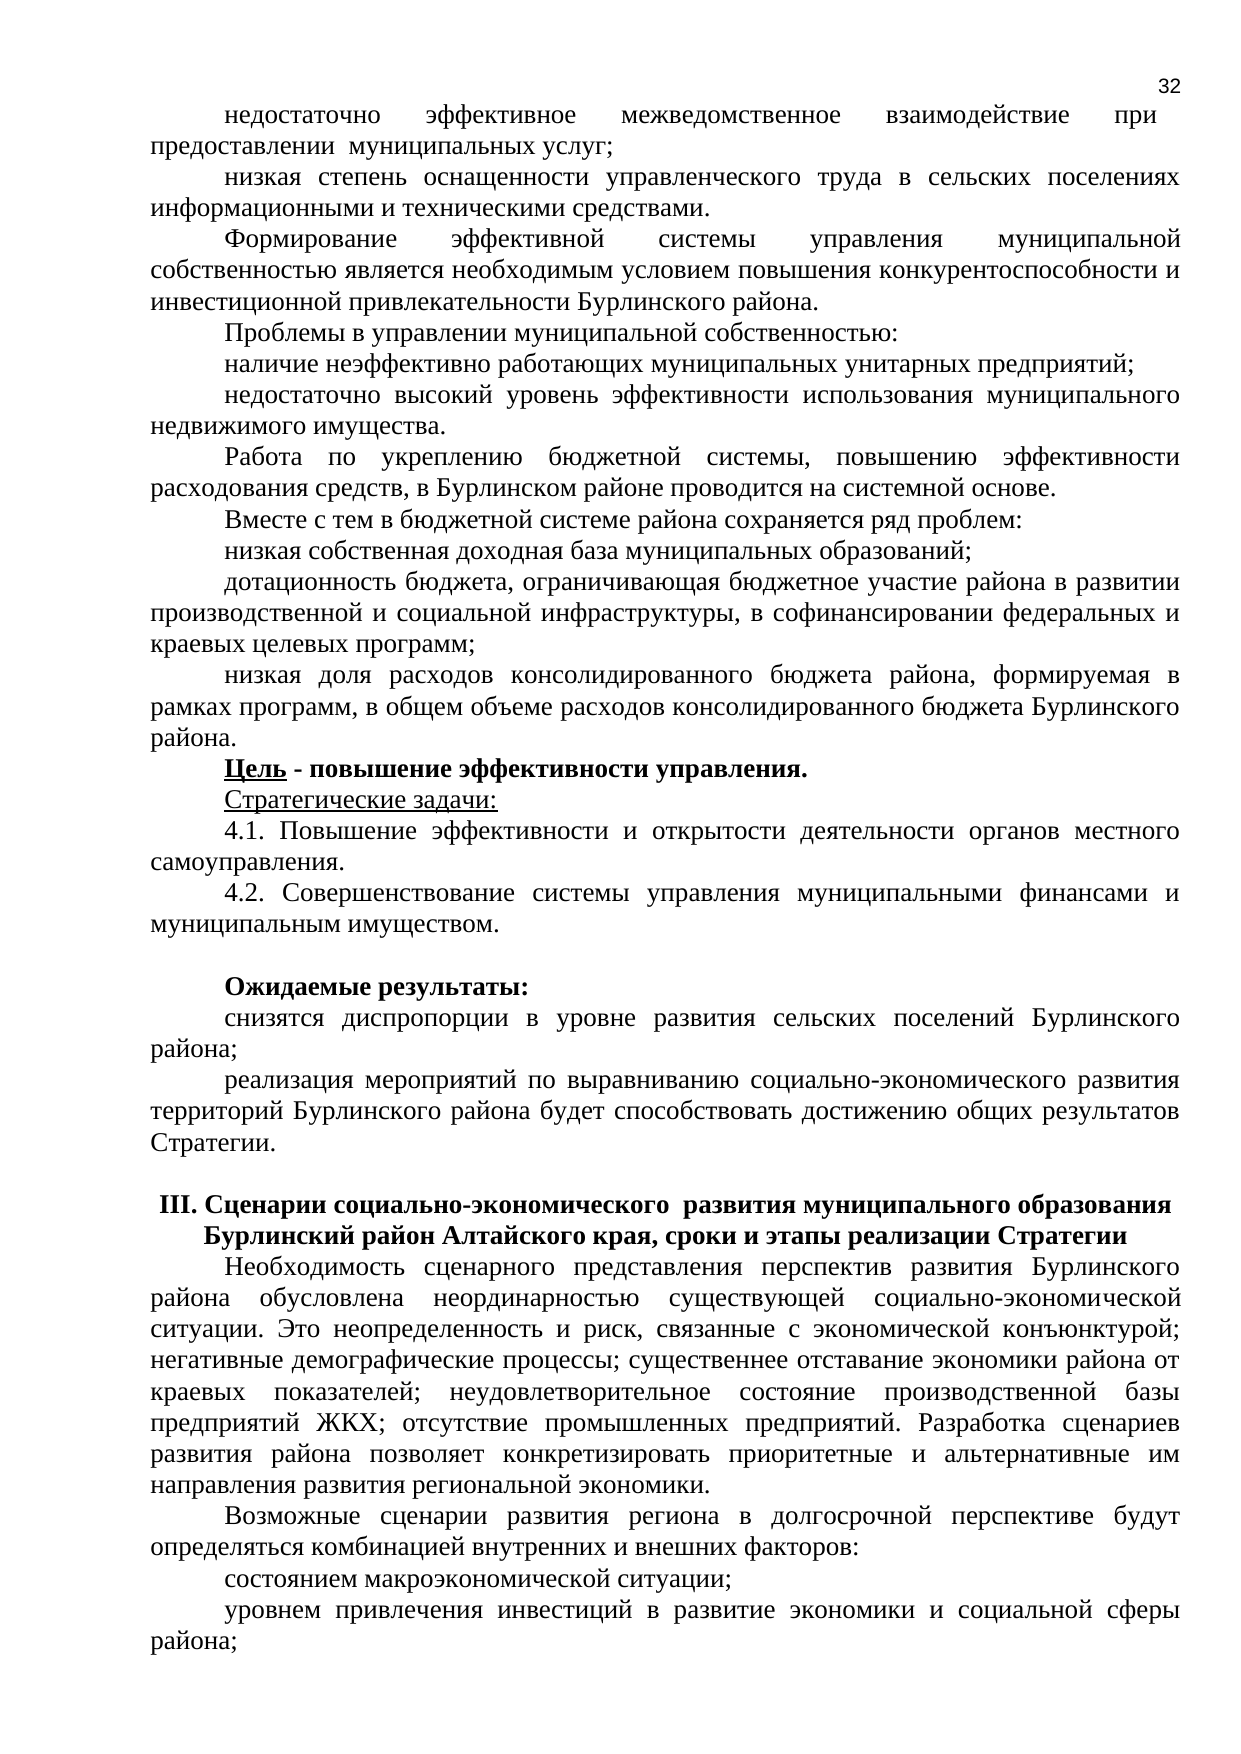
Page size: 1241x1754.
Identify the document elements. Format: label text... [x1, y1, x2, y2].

text низкая степень оснащенности управленческого труда в сельских поселениях информационными и техническими средствами. [150, 160, 1181, 222]
text снизятся диспропорции в уровне развития сельских поселений Бурлинского района; [150, 1001, 1181, 1063]
text Ожидаемые результаты: [150, 970, 1181, 1001]
text наличие неэффективно работающих муниципальных унитарных предприятий; [150, 347, 1181, 378]
text Проблемы в управлении муниципальной собственностью: [150, 316, 1181, 347]
text дотационность бюджета, ограничивающая бюджетное участие района в развитии производственной и социальной инфраструктуры, в софинансировании федеральных и краевых целевых программ; [150, 565, 1181, 658]
text Необходимость сценарного представления перспектив развития Бурлинского района обусловлена неординарностью существующей социально-экономической ситуации. Это неопределенность и риск, связанные с экономической конъюнктурой; негативные демографические процессы; существеннее отставание экономики района от краевых показателей; неудовлетворительное состояние производственной базы предприятий ЖКХ; отсутствие промышленных предприятий. Разработка сценариев развития района позволяет конкретизировать приоритетные и альтернативные им направления развития региональной экономики. [150, 1250, 1181, 1499]
text низкая доля расходов консолидированного бюджета района, формируемая в рамках программ, в общем объеме расходов консолидированного бюджета Бурлинского района. [150, 658, 1181, 752]
text Работа по укреплению бюджетной системы, повышению эффективности расходования средств, в Бурлинском районе проводится на системной основе. [150, 440, 1181, 503]
text Формирование эффективной системы управления муниципальной собственностью является необходимым условием повышения конкурентоспособности и инвестиционной привлекательности Бурлинского района. [150, 222, 1181, 316]
text реализация мероприятий по выравниванию социально-экономического развития территорий Бурлинского района будет способствовать достижению общих результатов Стратегии. [150, 1063, 1181, 1157]
text Вместе с тем в бюджетной системе района сохраняется ряд проблем: [150, 503, 1181, 534]
text недостаточно высокий уровень эффективности использования муниципального недвижимого имущества. [150, 378, 1181, 440]
text недостаточно эффективное межведомственное взаимодействие при предоставлении муниципальных услуг; [150, 98, 1181, 160]
text низкая собственная доходная база муниципальных образований; [150, 534, 1181, 565]
text Возможные сценарии развития региона в долгосрочной перспективе будут определяться комбинацией внутренних и внешних факторов: [150, 1499, 1181, 1562]
text Стратегические задачи: [150, 783, 1181, 814]
text состоянием макроэкономической ситуации; [150, 1562, 1181, 1593]
text 4.2. Совершенствование системы управления муниципальными финансами и муниципальным имуществом. [150, 876, 1181, 939]
text уровнем привлечения инвестиций в развитие экономики и социальной сферы района; [150, 1593, 1181, 1655]
text Цель - повышение эффективности управления. [150, 752, 1181, 783]
text III. Сценарии социально-экономического развития муниципального образования Алтайского края, сроки и этапы реализации Стратегии [150, 1188, 1181, 1250]
text 4.1. Повышение эффективности и открытости деятельности органов местного самоуправления. [150, 814, 1181, 876]
